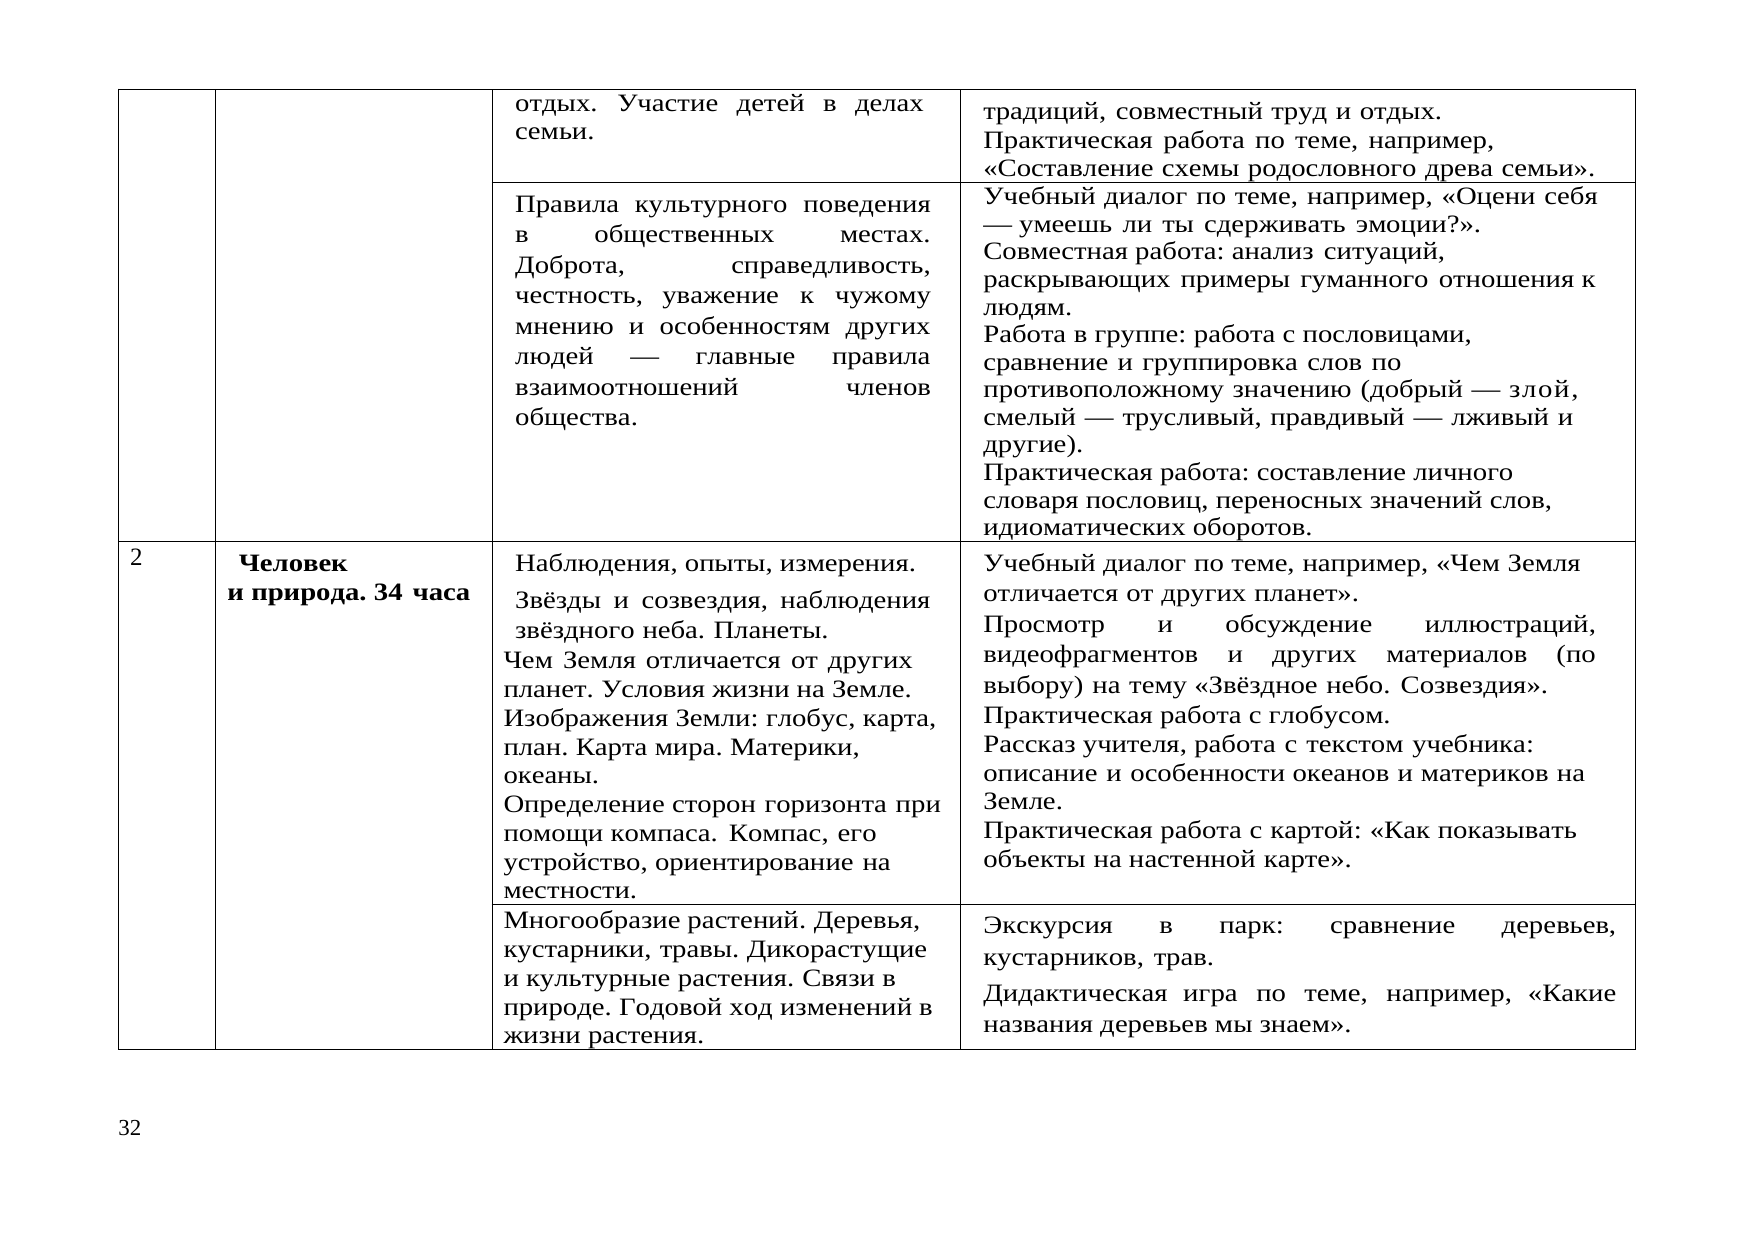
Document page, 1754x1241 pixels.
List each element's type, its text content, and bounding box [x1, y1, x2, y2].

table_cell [961, 905, 1635, 1049]
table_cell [493, 905, 960, 1049]
table_cell Учебный диалог по теме, например, «Чем Земля отличается от других планет». Просмотр и обсуждение иллюстраций, видеофрагментов и других материалов (по выбору) на тему «Звёздное небо. Созвездия». Практическая работа с глобусом. Рассказ учителя, работа с текстом учебника: описание и особенности океанов и материков на Земле. Практическая работа с картой: «Как показывать объекты на настенной карте». [961, 542, 1635, 904]
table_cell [493, 90, 960, 182]
table_cell 2 [119, 542, 215, 1049]
table_cell Правила культурного поведения в общественных местах. Доброта, справедливость, честность, уважение к чужому мнению и особенностям других людей — главные правила взаимоотношений членов общества. [493, 183, 960, 541]
table_cell Наблюдения, опыты, измерения. Звёзды и созвездия, наблюдения звёздного неба. Планеты. Чем Земля отличается от других планет. Условия жизни на Земле. Изображения Земли: глобус, карта, план. Карта мира. Материки, океаны. Определение сторон горизонта при помощи компаса. Компас, его устройство, ориентирование на местности. [493, 542, 960, 904]
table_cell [961, 90, 1635, 182]
table_cell Человек и природа. 34 часа [216, 542, 492, 1049]
table_cell Учебный диалог по теме, например, «Оцени себя — умеешь ли ты сдерживать эмоции?». Совместная работа: анализ ситуаций, раскрывающих примеры гуманного отношения к людям. Работа в группе: работа с пословицами, сравнение и группировка слов по противоположному значению (добрый — злой, смелый — трусливый, правдивый — лживый и другие). Практическая работа: составление личного словаря пословиц, переносных значений слов, идиоматических оборотов. [961, 183, 1635, 541]
